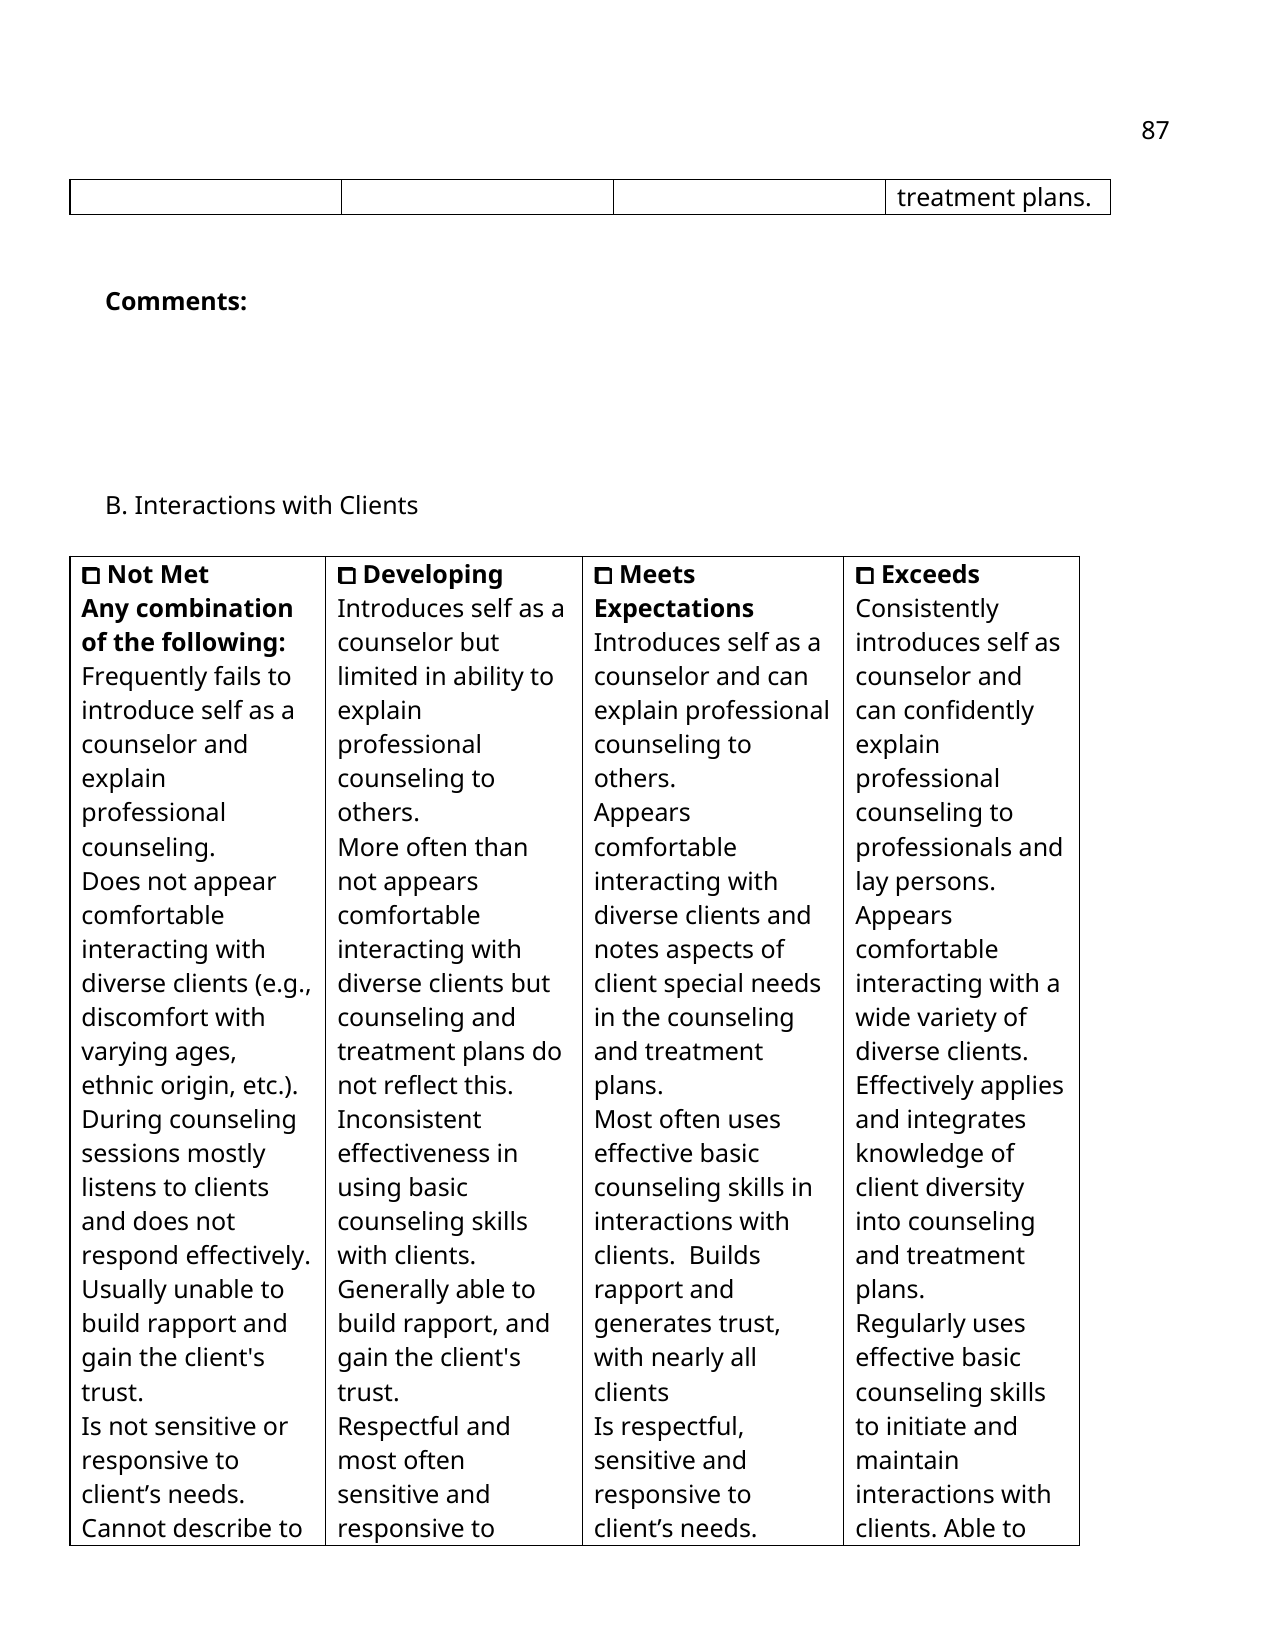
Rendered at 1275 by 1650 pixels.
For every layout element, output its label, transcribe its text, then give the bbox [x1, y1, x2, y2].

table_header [583, 557, 843, 1544]
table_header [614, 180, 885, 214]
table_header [326, 557, 582, 1544]
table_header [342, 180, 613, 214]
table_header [844, 557, 1079, 1544]
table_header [71, 557, 325, 1544]
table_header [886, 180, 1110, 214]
text Comments: [105, 283, 1170, 317]
text B. Interactions with Clients [105, 487, 1170, 522]
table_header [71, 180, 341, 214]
